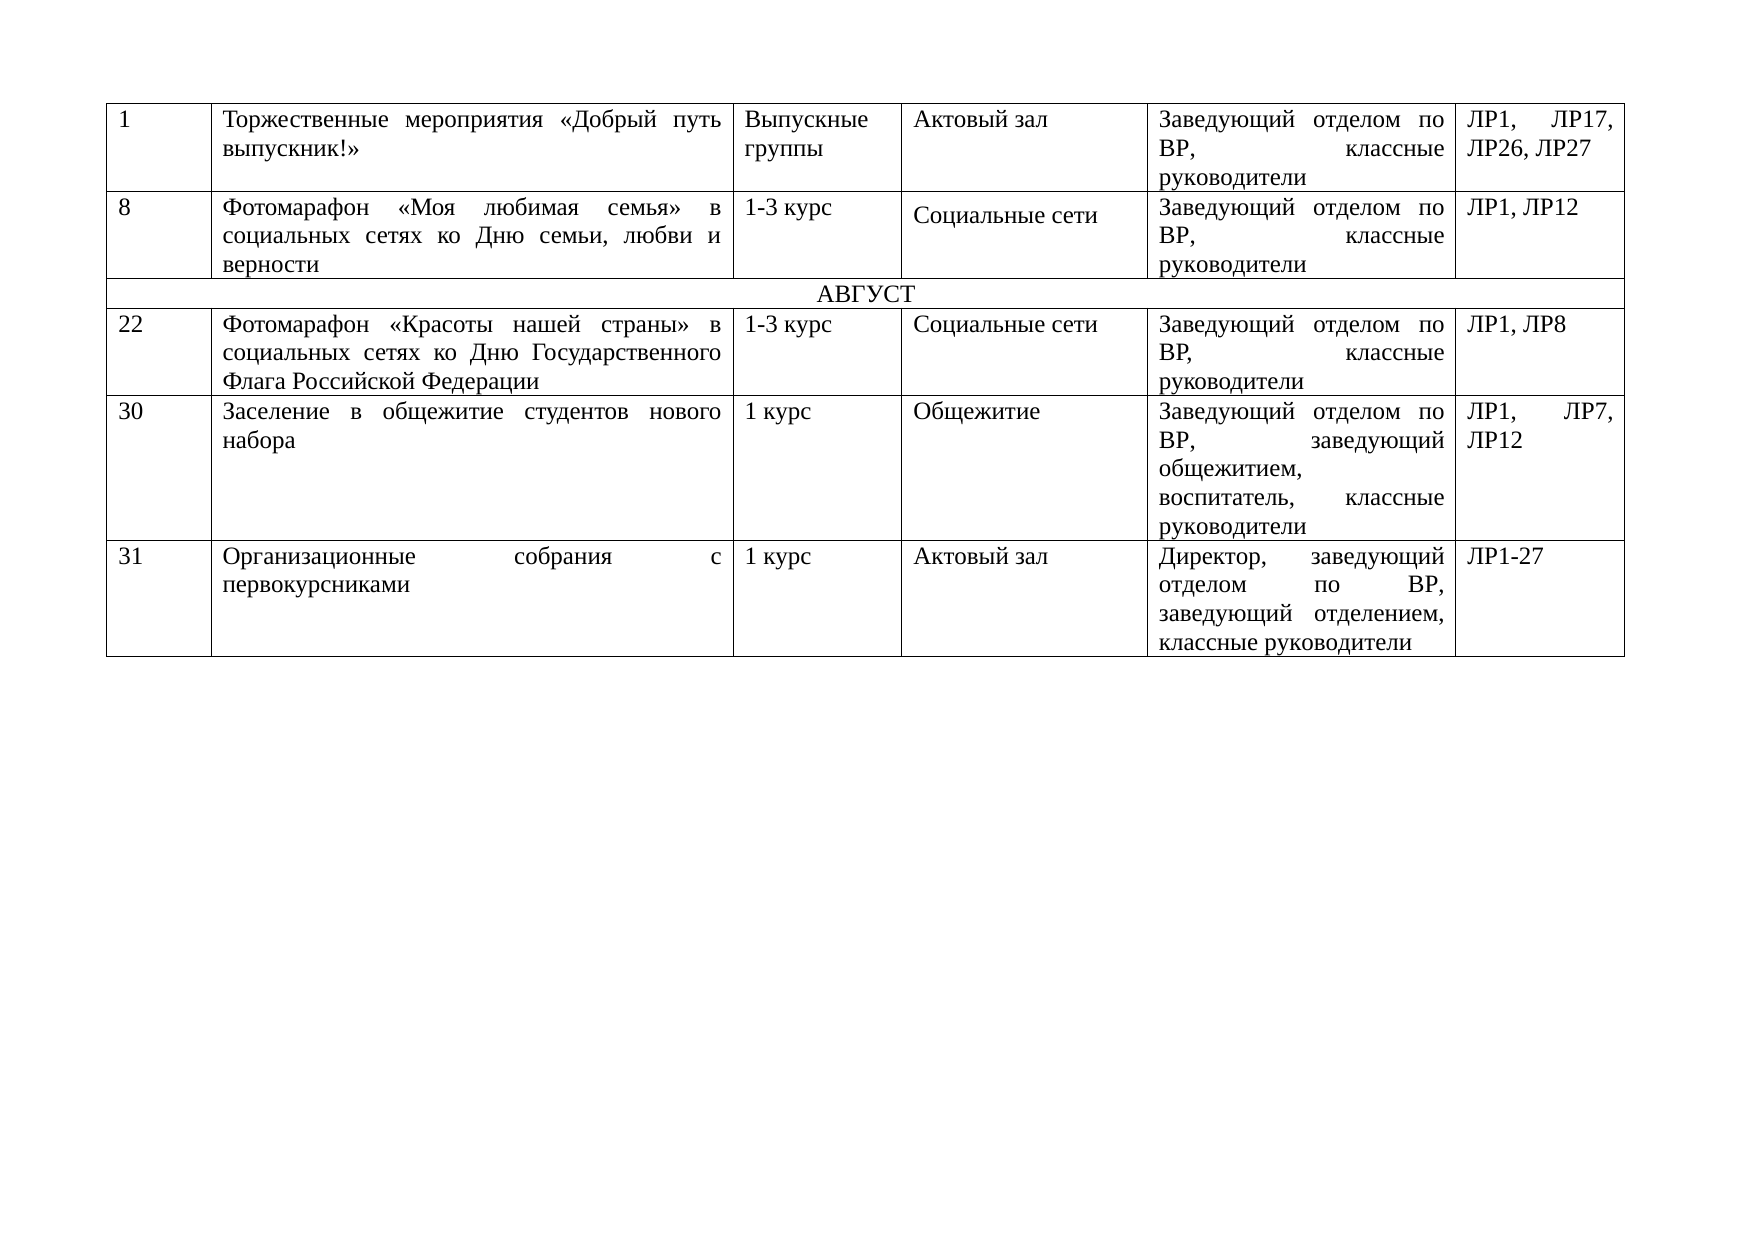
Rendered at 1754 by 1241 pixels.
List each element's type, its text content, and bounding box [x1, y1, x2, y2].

table_cell Директор, заведующий отделом по ВР, заведующий отделением, классные руководители [1148, 541, 1455, 656]
table_cell ЛР1, ЛР12 [1456, 192, 1624, 278]
table_cell Организационные собрания с первокурсниками [212, 541, 733, 656]
table_cell Социальные сети [902, 309, 1147, 395]
table_cell Заселение в общежитие студентов нового набора [212, 396, 733, 540]
table_cell Заведующий отделом по ВР, заведующий общежитием, воспитатель, классные руководители [1148, 396, 1455, 540]
table_cell Фотомарафон «Моя любимая семья» в социальных сетях ко Дню семьи, любви и верности [212, 192, 733, 278]
table_cell Заведующий отделом по ВР, классные руководители [1148, 192, 1455, 278]
table_cell 31 [107, 541, 211, 656]
table_cell Выпускные группы [734, 104, 901, 191]
table_cell 1 курс [734, 541, 901, 656]
table_cell Заведующий отделом по ВР, классные руководители [1148, 104, 1455, 191]
table_cell Актовый зал [902, 104, 1147, 191]
table_cell ЛР1, ЛР7, ЛР12 [1456, 396, 1624, 540]
table_cell Заведующий отделом по ВР, классные руководители [1148, 309, 1455, 395]
table_cell ЛР1, ЛР17, ЛР26, ЛР27 [1456, 104, 1624, 191]
table_cell 22 [107, 309, 211, 395]
table_cell 1 курс [734, 396, 901, 540]
table_cell 1 [107, 104, 211, 191]
table_cell Актовый зал [902, 541, 1147, 656]
table_cell 1-3 курс [734, 309, 901, 395]
table_cell ЛР1, ЛР8 [1456, 309, 1624, 395]
table_cell ЛР1-27 [1456, 541, 1624, 656]
table_cell 1-3 курс [734, 192, 901, 278]
table_cell Фотомарафон «Красоты нашей страны» в социальных сетях ко Дню Государственного Флага Российской Федерации [212, 309, 733, 395]
table_cell 8 [107, 192, 211, 278]
table_cell Общежитие [902, 396, 1147, 540]
table_cell АВГУСТ [107, 279, 1624, 308]
table_cell 30 [107, 396, 211, 540]
table_cell Торжественные мероприятия «Добрый путь выпускник!» [212, 104, 733, 191]
table_cell Социальные сети [902, 192, 1147, 278]
